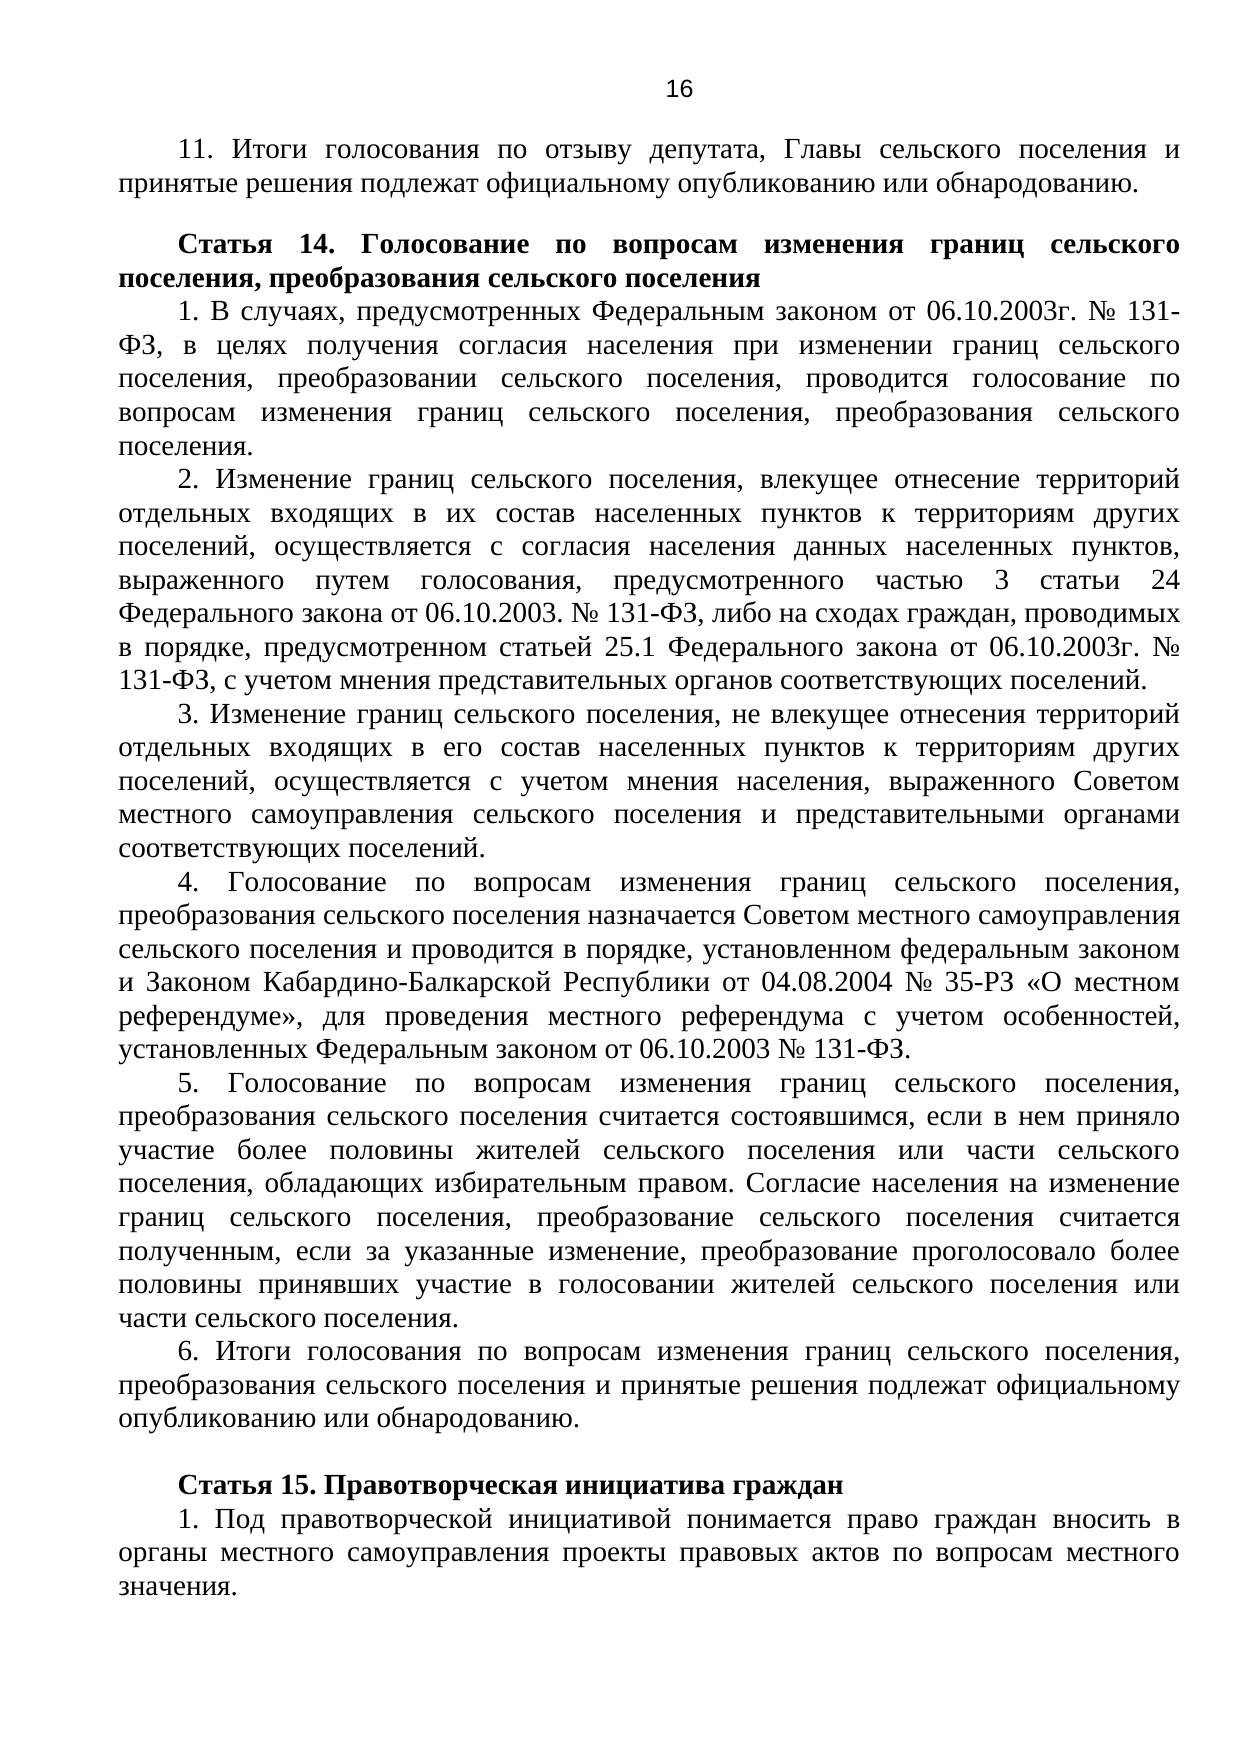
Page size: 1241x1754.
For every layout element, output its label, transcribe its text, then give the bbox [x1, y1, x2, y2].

text 5. Голосование по вопросам изменения границ сельского поселения, преобразования сельского поселения считается состоявшимся, если в нем приняло участие более половины жителей сельского поселения или части сельского поселения, обладающих избирательным правом. Согласие населения на изменение границ сельского поселения, преобразование сельского поселения считается полученным, если за указанные изменение, преобразование проголосовало более половины принявших участие в голосовании жителей сельского поселения или части сельского поселения. [118, 1065, 1181, 1333]
text 4. Голосование по вопросам изменения границ сельского поселения, преобразования сельского поселения назначается Советом местного самоуправления сельского поселения и проводится в порядке, установленном федеральным законом и Законом Кабардино-Балкарской Республики от 04.08.2004 № 35-РЗ «О местном референдуме», для проведения местного референдума с учетом особенностей, установленных Федеральным законом от 06.10.2003 № 131-ФЗ. [118, 864, 1181, 1065]
text 2. Изменение границ сельского поселения, влекущее отнесение территорий отдельных входящих в их состав населенных пунктов к территориям других поселений, осуществляется с согласия населения данных населенных пунктов, выраженного путем голосования, предусмотренного частью 3 статьи 24 Федерального закона от 06.10.2003. № 131-ФЗ, либо на сходах граждан, проводимых в порядке, предусмотренном статьей 25.1 Федерального закона от 06.10.2003г. № 131-ФЗ, с учетом мнения представительных органов соответствующих поселений. [118, 461, 1181, 696]
text 6. Итоги голосования по вопросам изменения границ сельского поселения, преобразования сельского поселения и принятые решения подлежат официальному опубликованию или обнародованию. [118, 1333, 1181, 1434]
text 11. Итоги голосования по отзыву депутата, Главы сельского поселения и принятые решения подлежат официальному опубликованию или обнародованию. [118, 131, 1181, 198]
text Статья 15. Правотворческая инициатива граждан [118, 1467, 1181, 1501]
text 3. Изменение границ сельского поселения, не влекущее отнесения территорий отдельных входящих в его состав населенных пунктов к территориям других поселений, осуществляется с учетом мнения населения, выраженного Советом местного самоуправления сельского поселения и представительными органами соответствующих поселений. [118, 696, 1181, 864]
text 1. В случаях, предусмотренных Федеральным законом от 06.10.2003г. № 131-ФЗ, в целях получения согласия населения при изменении границ сельского поселения, преобразовании сельского поселения, проводится голосование по вопросам изменения границ сельского поселения, преобразования сельского поселения. [118, 293, 1181, 461]
text 1. Под правотворческой инициативой понимается право граждан вносить в органы местного самоуправления проекты правовых актов по вопросам местного значения. [118, 1501, 1181, 1602]
text Статья 14. Голосование по вопросам изменения границ сельского поселения, преобразования сельского поселения [118, 226, 1181, 293]
